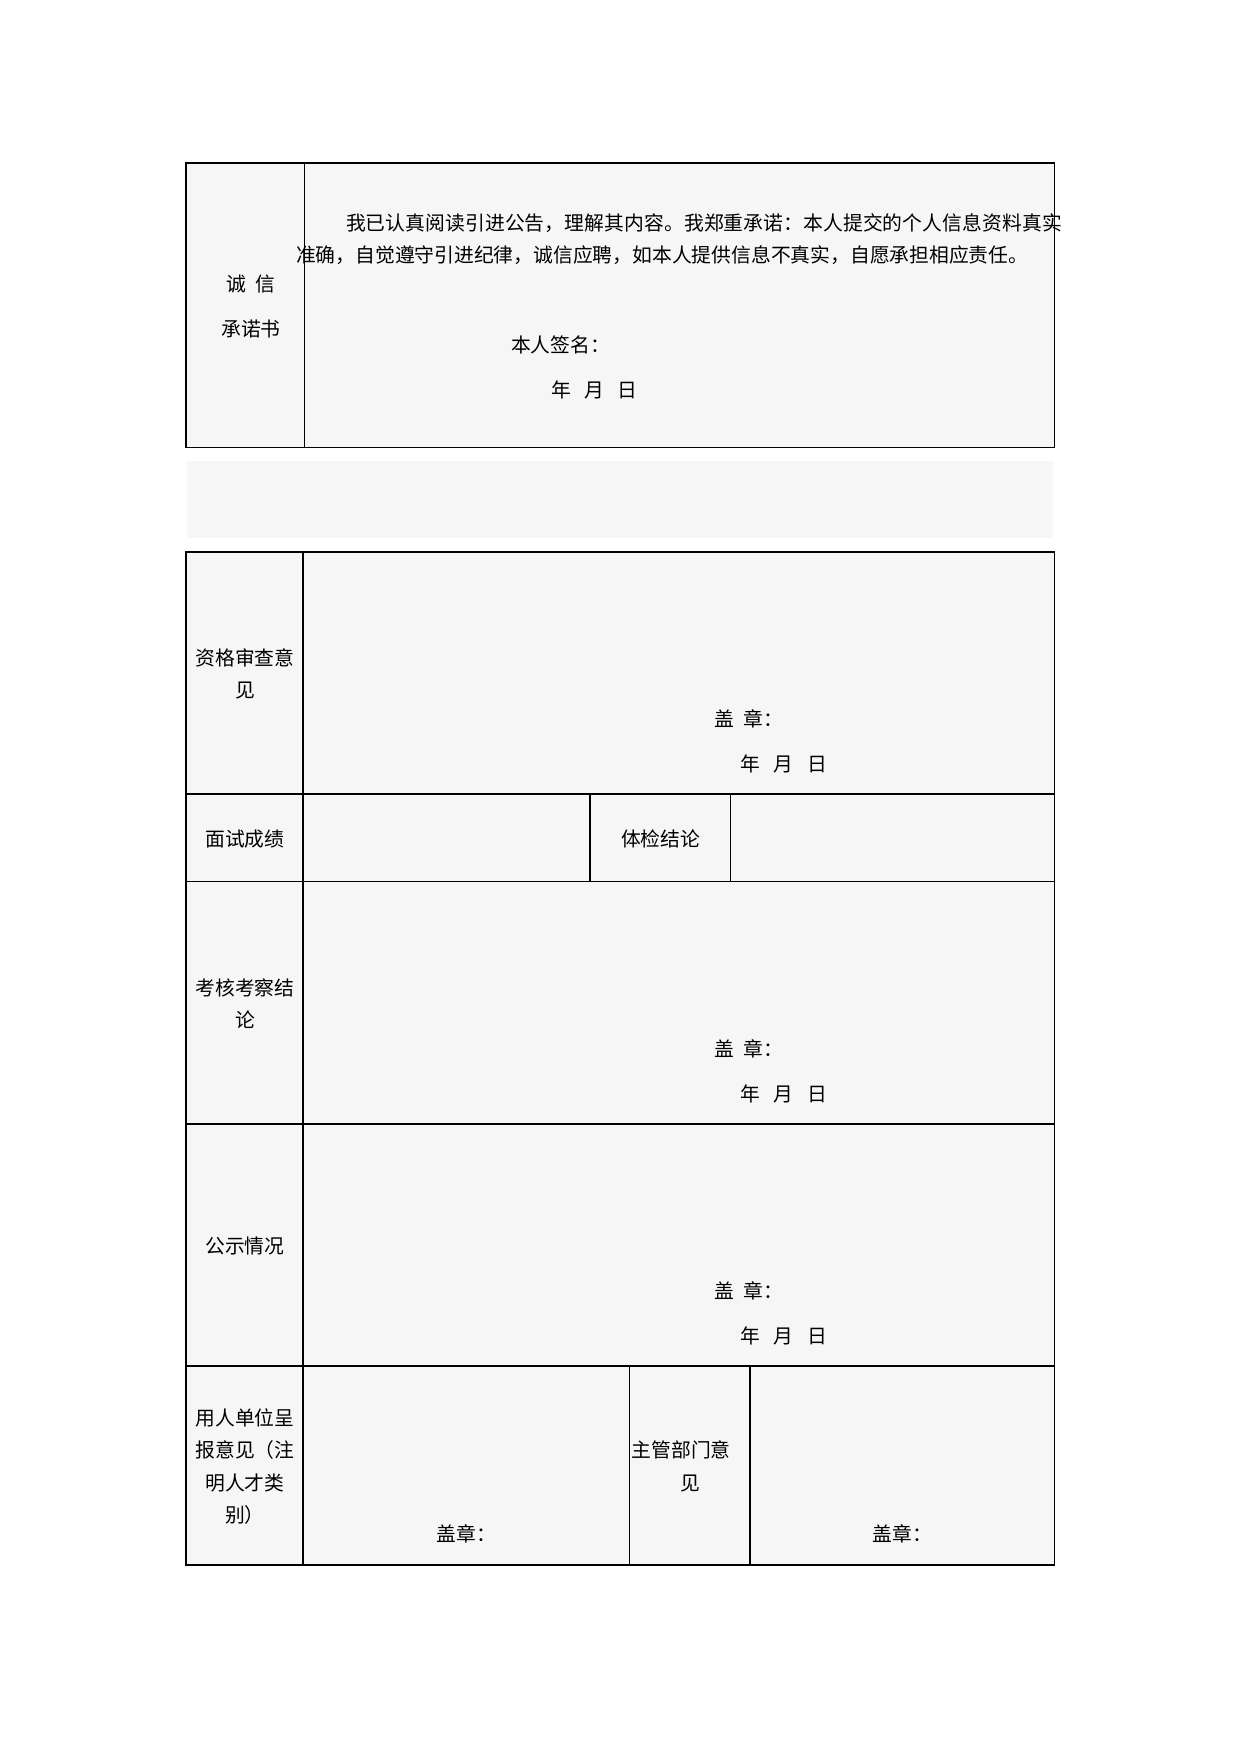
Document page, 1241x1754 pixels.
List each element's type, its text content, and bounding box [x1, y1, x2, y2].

table_cell 盖 章： 年 月 日 [304, 1125, 1054, 1365]
table_cell 盖章： 年 月 日 [751, 1367, 1054, 1564]
table_cell 主管部门意 见 [630, 1367, 749, 1564]
table_cell 用人单位呈报意见（注明人才类别） [187, 1367, 302, 1564]
table_cell [731, 795, 1054, 881]
table_cell 我已认真阅读引进公告，理解其内容。我郑重承诺：本人提交的个人信息资料真实准确，自觉遵守引进纪律，诚信应聘，如本人提供信息不真实，自愿承担相应责任。 本人签名： 年 月 日 [305, 164, 1054, 447]
table_cell 体检结论 [591, 795, 730, 881]
table_cell 面试成绩 [187, 795, 302, 881]
table_header 资格审查意见 [187, 553, 302, 793]
table_cell [304, 795, 589, 881]
table_cell 诚 信 承诺书 [187, 164, 304, 447]
table_cell 考核考察结论 [187, 882, 302, 1123]
table_cell 盖 章： 年 月 日 [304, 882, 1054, 1123]
table_header 盖 章： 年 月 日 [304, 553, 1054, 793]
table_cell 公示情况 [187, 1125, 302, 1365]
table_cell 盖章： 年 月 日 [304, 1367, 629, 1564]
